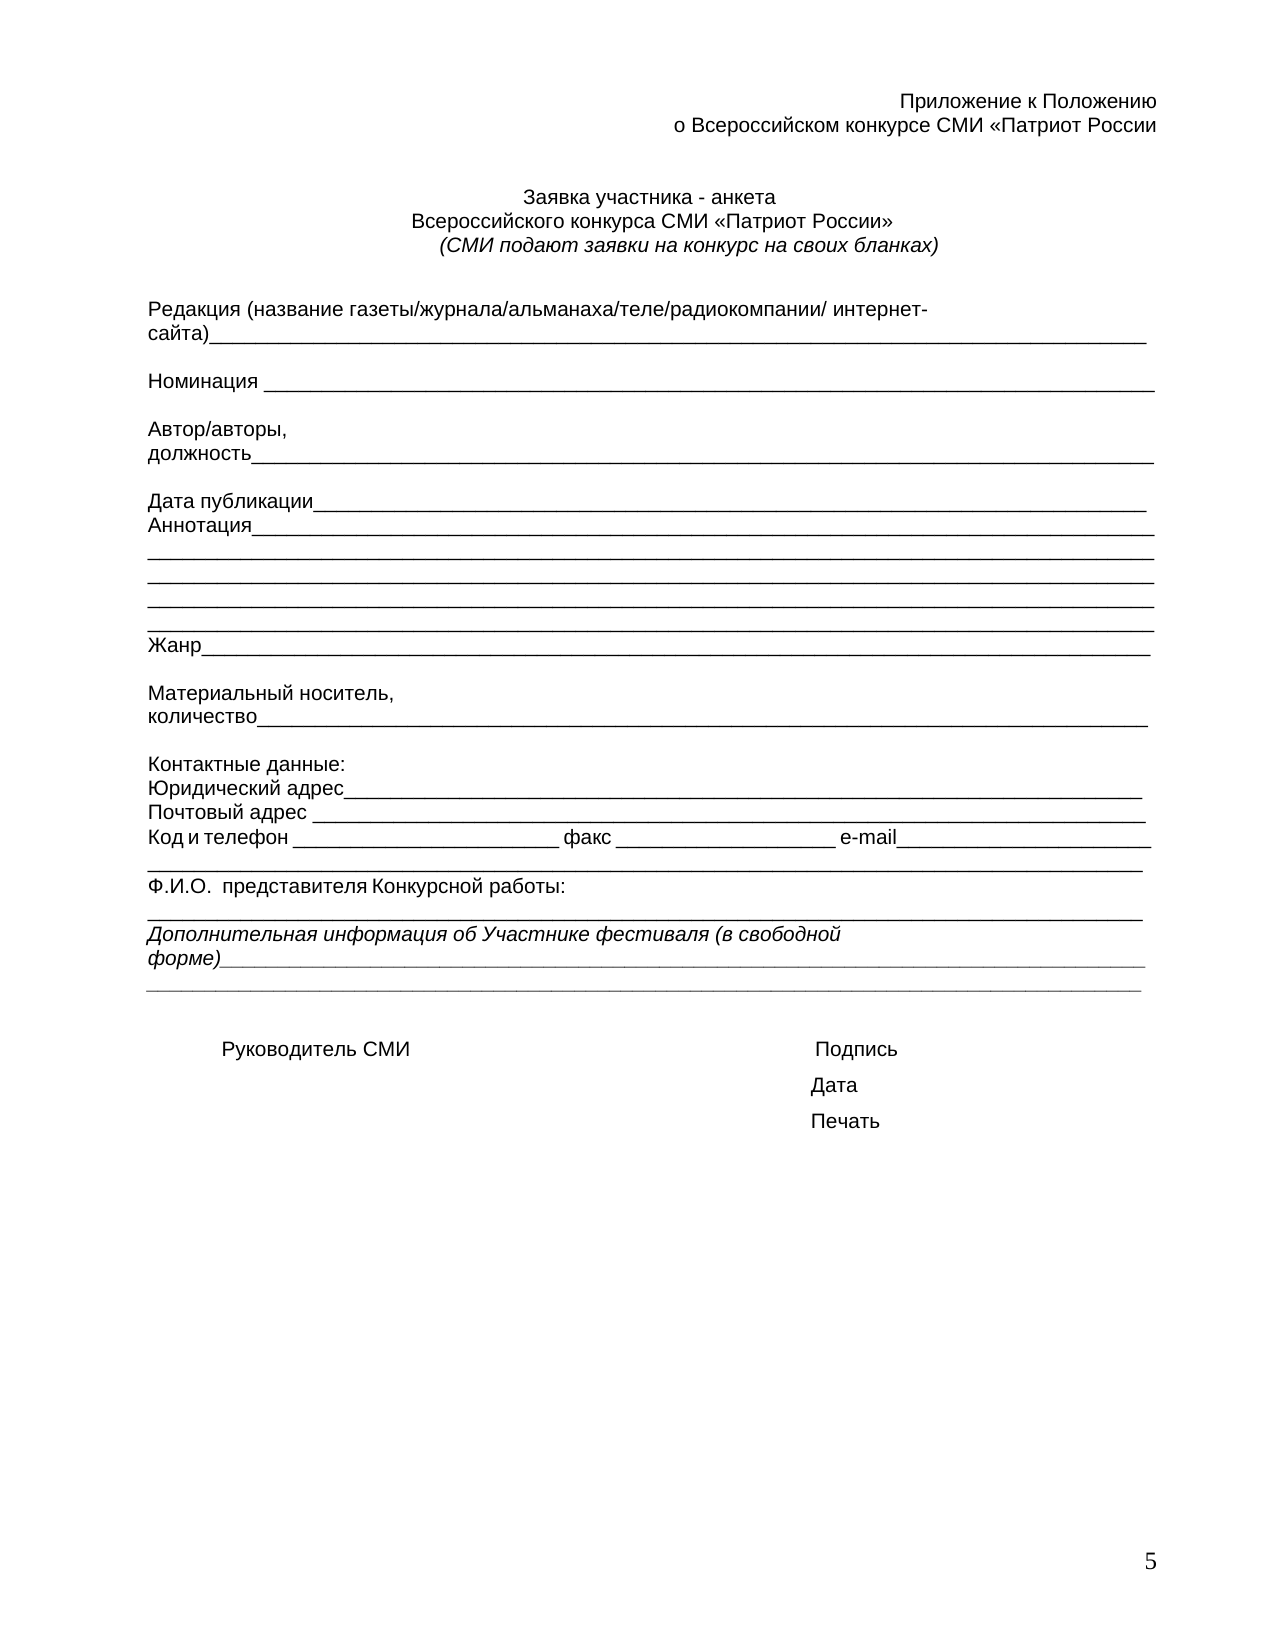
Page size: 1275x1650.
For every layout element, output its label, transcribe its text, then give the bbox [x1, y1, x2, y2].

text Редакция (название газеты/журнала/альманаха/теле/радиокомпании/ интернет-сайта)_________________________________________________________________________________ [148, 297, 1157, 345]
text Материальный носитель, количество_____________________________________________________________________________ [148, 680, 1157, 728]
text Номинация _____________________________________________________________________________ [148, 369, 1157, 393]
text Код и телефон _______________________ факс ___________________ e-mail______________________ [148, 824, 1157, 849]
text (СМИ подают заявки на конкурс на своих бланках) [148, 232, 1157, 256]
text Печать [148, 1109, 1157, 1133]
text о Всероссийском конкурсе СМИ «Патриот России [148, 113, 1157, 137]
text Жанр__________________________________________________________________________________ [148, 632, 1157, 656]
text Заявка участника - анкета Всероссийского конкурса СМИ «Патриот России» [148, 184, 1157, 232]
text Приложение к Положению [148, 89, 1157, 113]
text Автор/авторы, должность______________________________________________________________________________ [148, 417, 1157, 465]
text Почтовый адрес ________________________________________________________________________ [148, 800, 1157, 824]
text Ф.И.О. представителя Конкурсной работы: ______________________________________________________________________________________ [148, 873, 1157, 922]
text ______________________________________________________________________________________ [148, 849, 1157, 873]
text Дата публикации________________________________________________________________________ [148, 489, 1157, 513]
text Аннотация__________________________________________________________________________________________________________________________________________________________________________________________________________________________________________________________________________________________________________________________________________________________________________________________________________________________________________ [148, 513, 1157, 632]
text Юридический адрес_____________________________________________________________________ [148, 776, 1157, 800]
text Контактные данные: [148, 752, 1157, 776]
text Дата [148, 1073, 1157, 1097]
text Руководитель СМИ Подпись [148, 1037, 1157, 1061]
text Дополнительная информация об Участнике фестиваля (в свободной форме)______________________________________________________________________________________________________________________________________________________________________ [148, 922, 1157, 994]
